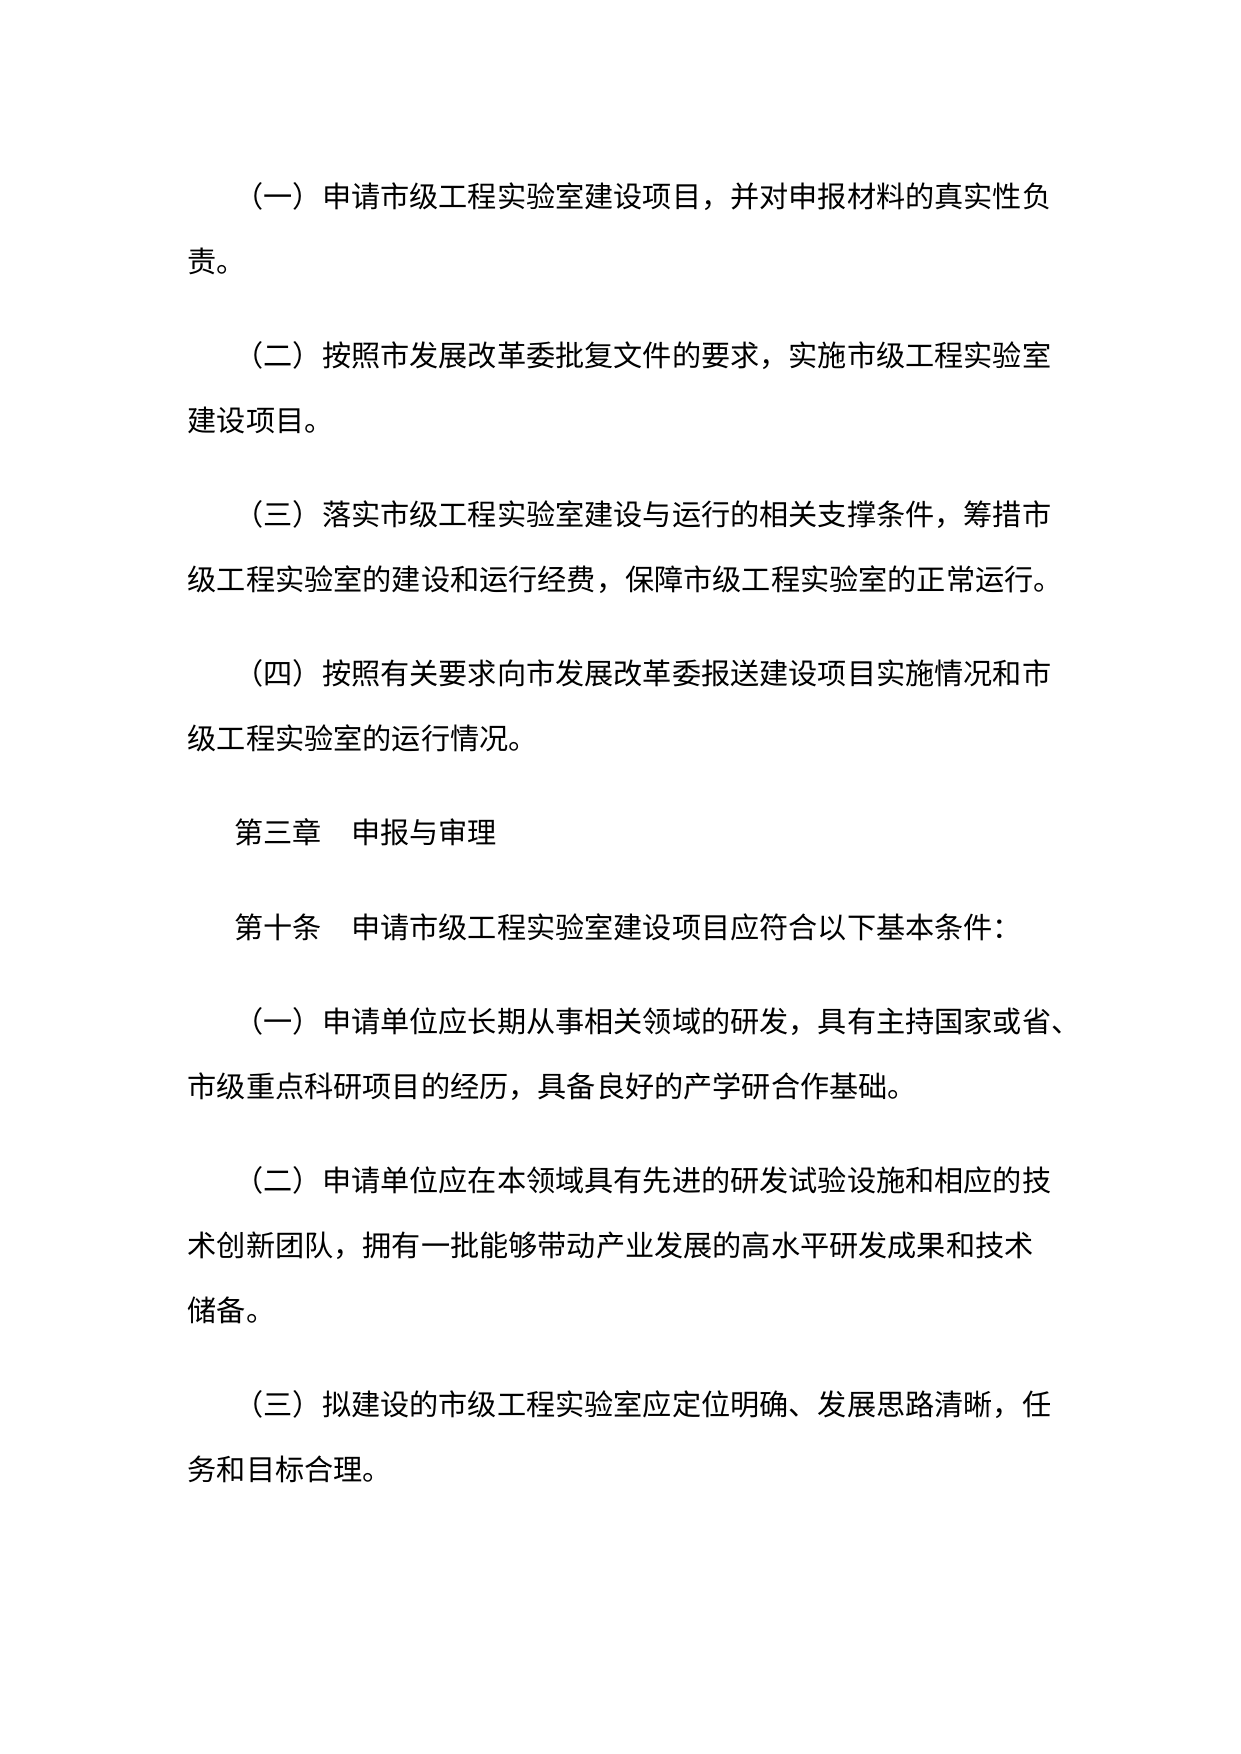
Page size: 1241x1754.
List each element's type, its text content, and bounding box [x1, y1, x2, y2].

text （三）拟建设的市级工程实验室应定位明确、发展思路清晰，任务和目标合理。 [187, 1370, 1053, 1500]
text （三）落实市级工程实验室建设与运行的相关支撑条件，筹措市级工程实验室的建设和运行经费，保障市级工程实验室的正常运行。 [187, 480, 1053, 610]
text （一）申请单位应长期从事相关领域的研发，具有主持国家或省、市级重点科研项目的经历，具备良好的产学研合作基础。 [187, 987, 1053, 1117]
text （四）按照有关要求向市发展改革委报送建设项目实施情况和市级工程实验室的运行情况。 [187, 639, 1053, 769]
text 第十条 申请市级工程实验室建设项目应符合以下基本条件： [187, 893, 1053, 958]
text （一）申请市级工程实验室建设项目，并对申报材料的真实性负责。 [187, 162, 1053, 292]
text 第三章 申报与审理 [187, 799, 1053, 864]
text （二）申请单位应在本领域具有先进的研发试验设施和相应的技术创新团队，拥有一批能够带动产业发展的高水平研发成果和技术储备。 [187, 1146, 1053, 1341]
text （二）按照市发展改革委批复文件的要求，实施市级工程实验室建设项目。 [187, 321, 1053, 451]
